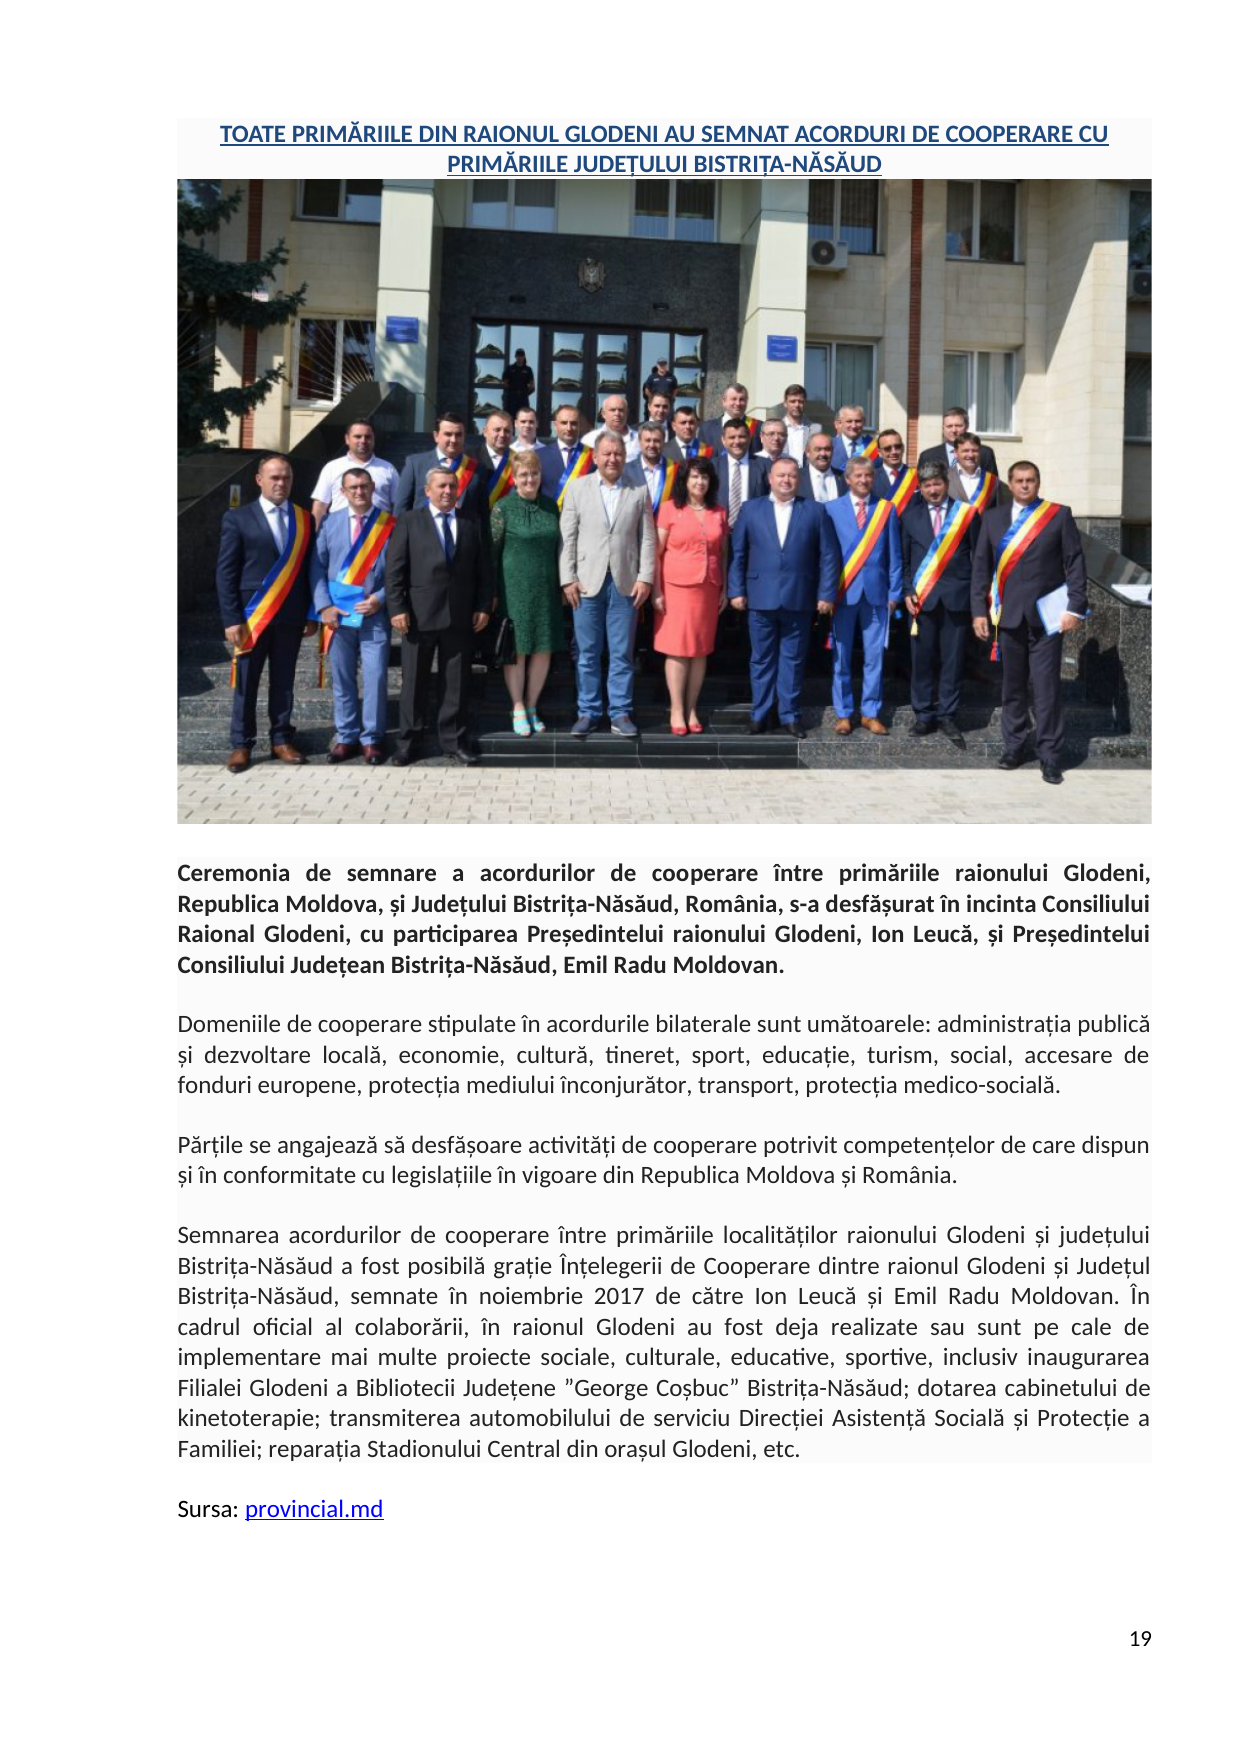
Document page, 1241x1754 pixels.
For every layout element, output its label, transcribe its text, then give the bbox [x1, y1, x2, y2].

subtitle TOATE PRIMĂRIILE DIN RAIONUL GLODENI AU SEMNAT ACORDURI DE COOPERARE CU PRIMĂRIILE JUDEȚULUI BISTRIȚA-NĂSĂUD [177, 118, 1152, 179]
text Ceremonia de semnare a acordurilor de cooperare între primăriile raionului Glodeni, Republica Moldova, și Județului Bistrița-Năsăud, România, s-a desfășurat în incinta Consiliului Raional Glodeni, cu participarea Președintelui raionului Glodeni, Ion Leucă, și Președintelui Consiliului Județean Bistrița-Năsăud, Emil Radu Moldovan. [177, 857, 1152, 979]
picture [177, 179, 1152, 824]
text Părțile se angajează să desfășoare activități de cooperare potrivit competențelor de care dispun și în conformitate cu legislațiile în vigoare din Republica Moldova și România. [177, 1129, 1152, 1190]
text Domeniile de cooperare stipulate în acordurile bilaterale sunt umătoarele: administrația publică și dezvoltare locală, economie, cultură, tineret, sport, educație, turism, social, accesare de fonduri europene, protecția mediului înconjurător, transport, protecția medico-socială. [177, 1008, 1152, 1100]
text Semnarea acordurilor de cooperare între primăriile localităților raionului Glodeni și județului Bistrița-Năsăud a fost posibilă grație Înțelegerii de Cooperare dintre raionul Glodeni și Județul Bistrița-Năsăud, semnate în noiembrie 2017 de către Ion Leucă și Emil Radu Moldovan. În cadrul oficial al colaborării, în raionul Glodeni au fost deja realizate sau sunt pe cale de implementare mai multe proiecte sociale, culturale, educative, sportive, inclusiv inaugurarea Filialei Glodeni a Bibliotecii Județene ”George Coșbuc” Bistrița-Năsăud; dotarea cabinetului de kinetoterapie; transmiterea automobilului de serviciu Direcției Asistență Socială și Protecție a Familiei; reparația Stadionului Central din orașul Glodeni, etc. [177, 1219, 1152, 1463]
text Sursa: provincial.md [177, 1493, 1152, 1523]
